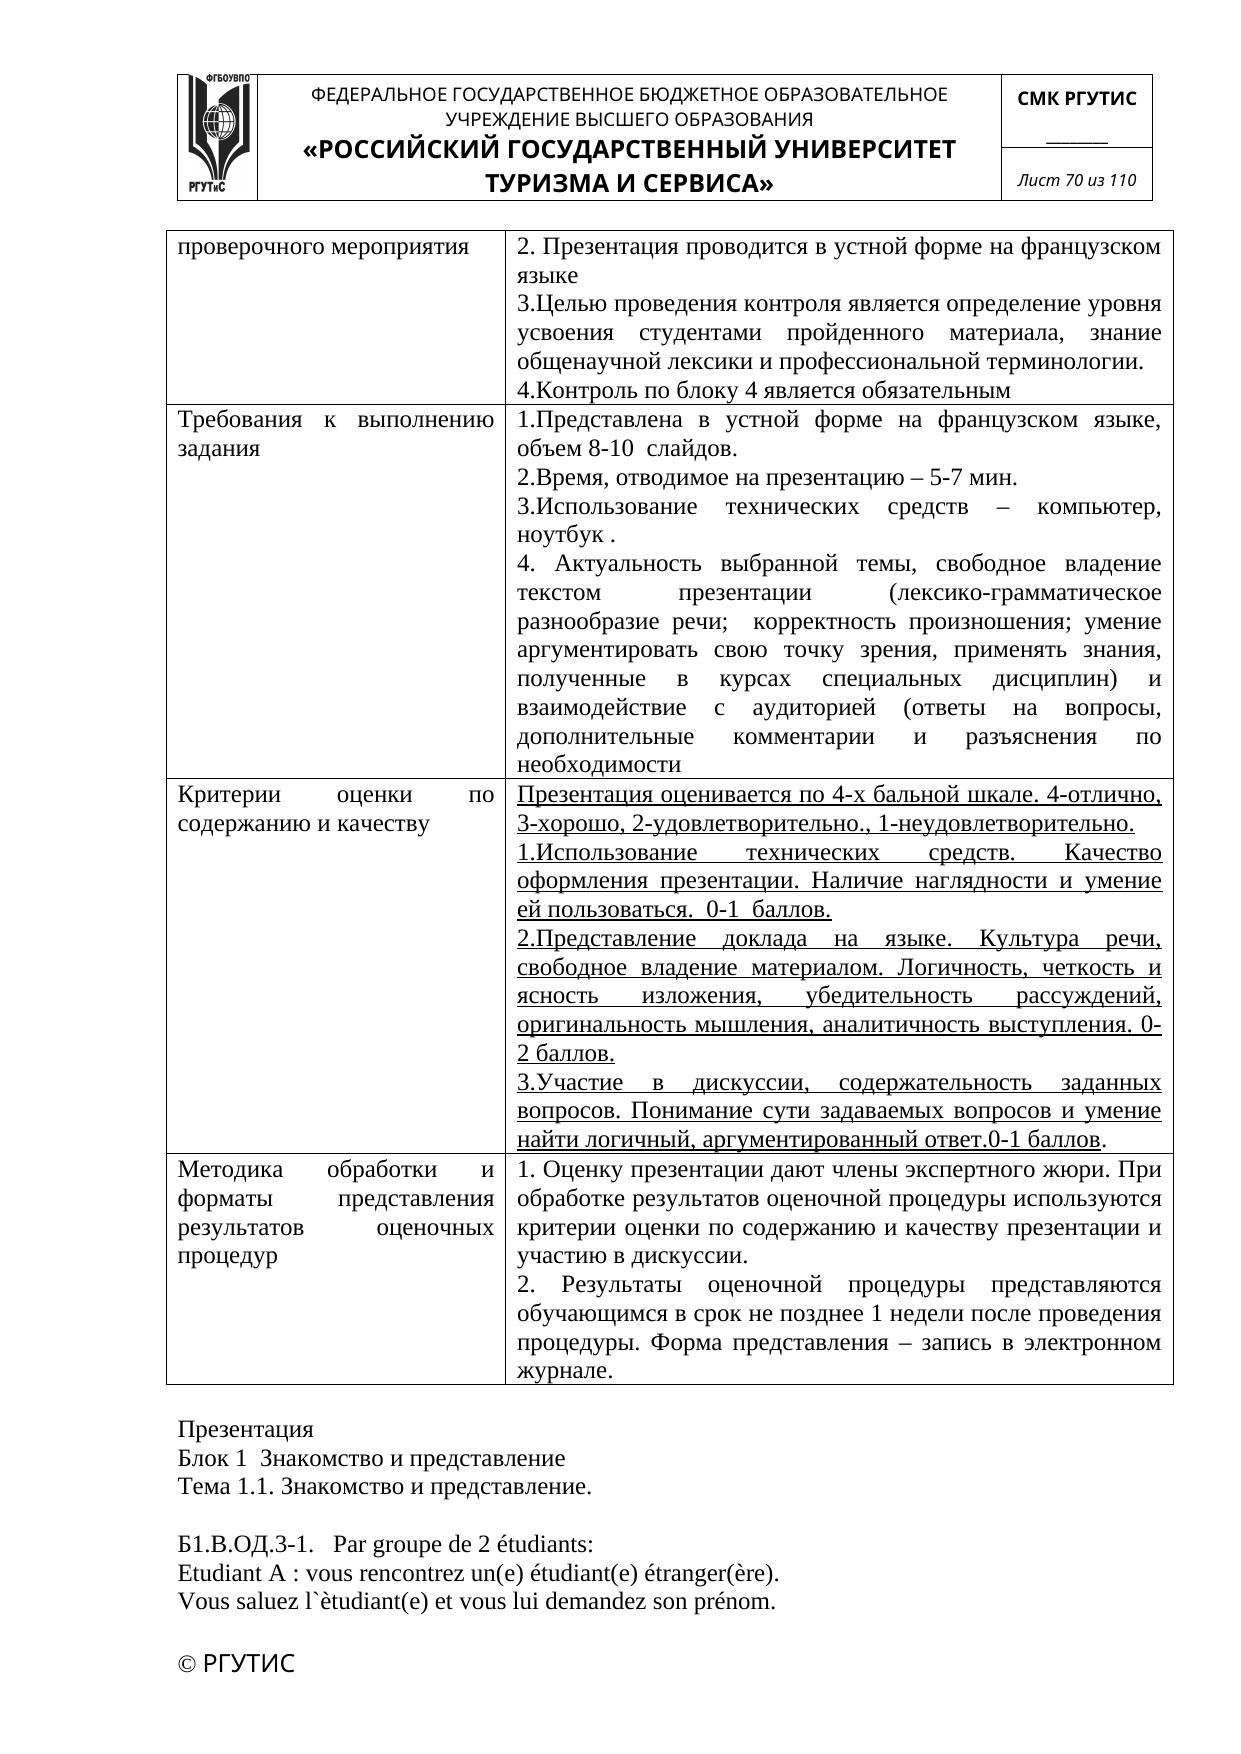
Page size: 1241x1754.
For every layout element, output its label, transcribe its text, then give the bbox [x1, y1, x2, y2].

text Etudiant A : vous rencontrez un(e) étudiant(e) étranger(ère). [177, 1558, 1152, 1586]
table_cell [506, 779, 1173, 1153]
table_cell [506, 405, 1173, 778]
text Блок 1 Знакомство и представление [177, 1443, 1152, 1471]
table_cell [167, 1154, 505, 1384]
picture [188, 74, 250, 192]
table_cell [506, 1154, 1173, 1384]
text Презентация [177, 1414, 1152, 1443]
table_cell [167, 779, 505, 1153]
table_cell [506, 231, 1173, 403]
text Тема 1.1. Знакомство и представление. [177, 1471, 1152, 1500]
text Vous saluez l`ètudiant(e) et vous lui demandez son prénom. [177, 1586, 1152, 1615]
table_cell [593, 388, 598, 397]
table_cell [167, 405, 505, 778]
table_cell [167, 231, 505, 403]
text Б1.В.ОД.3-1. Par groupe de 2 étudiants: [177, 1529, 1152, 1558]
